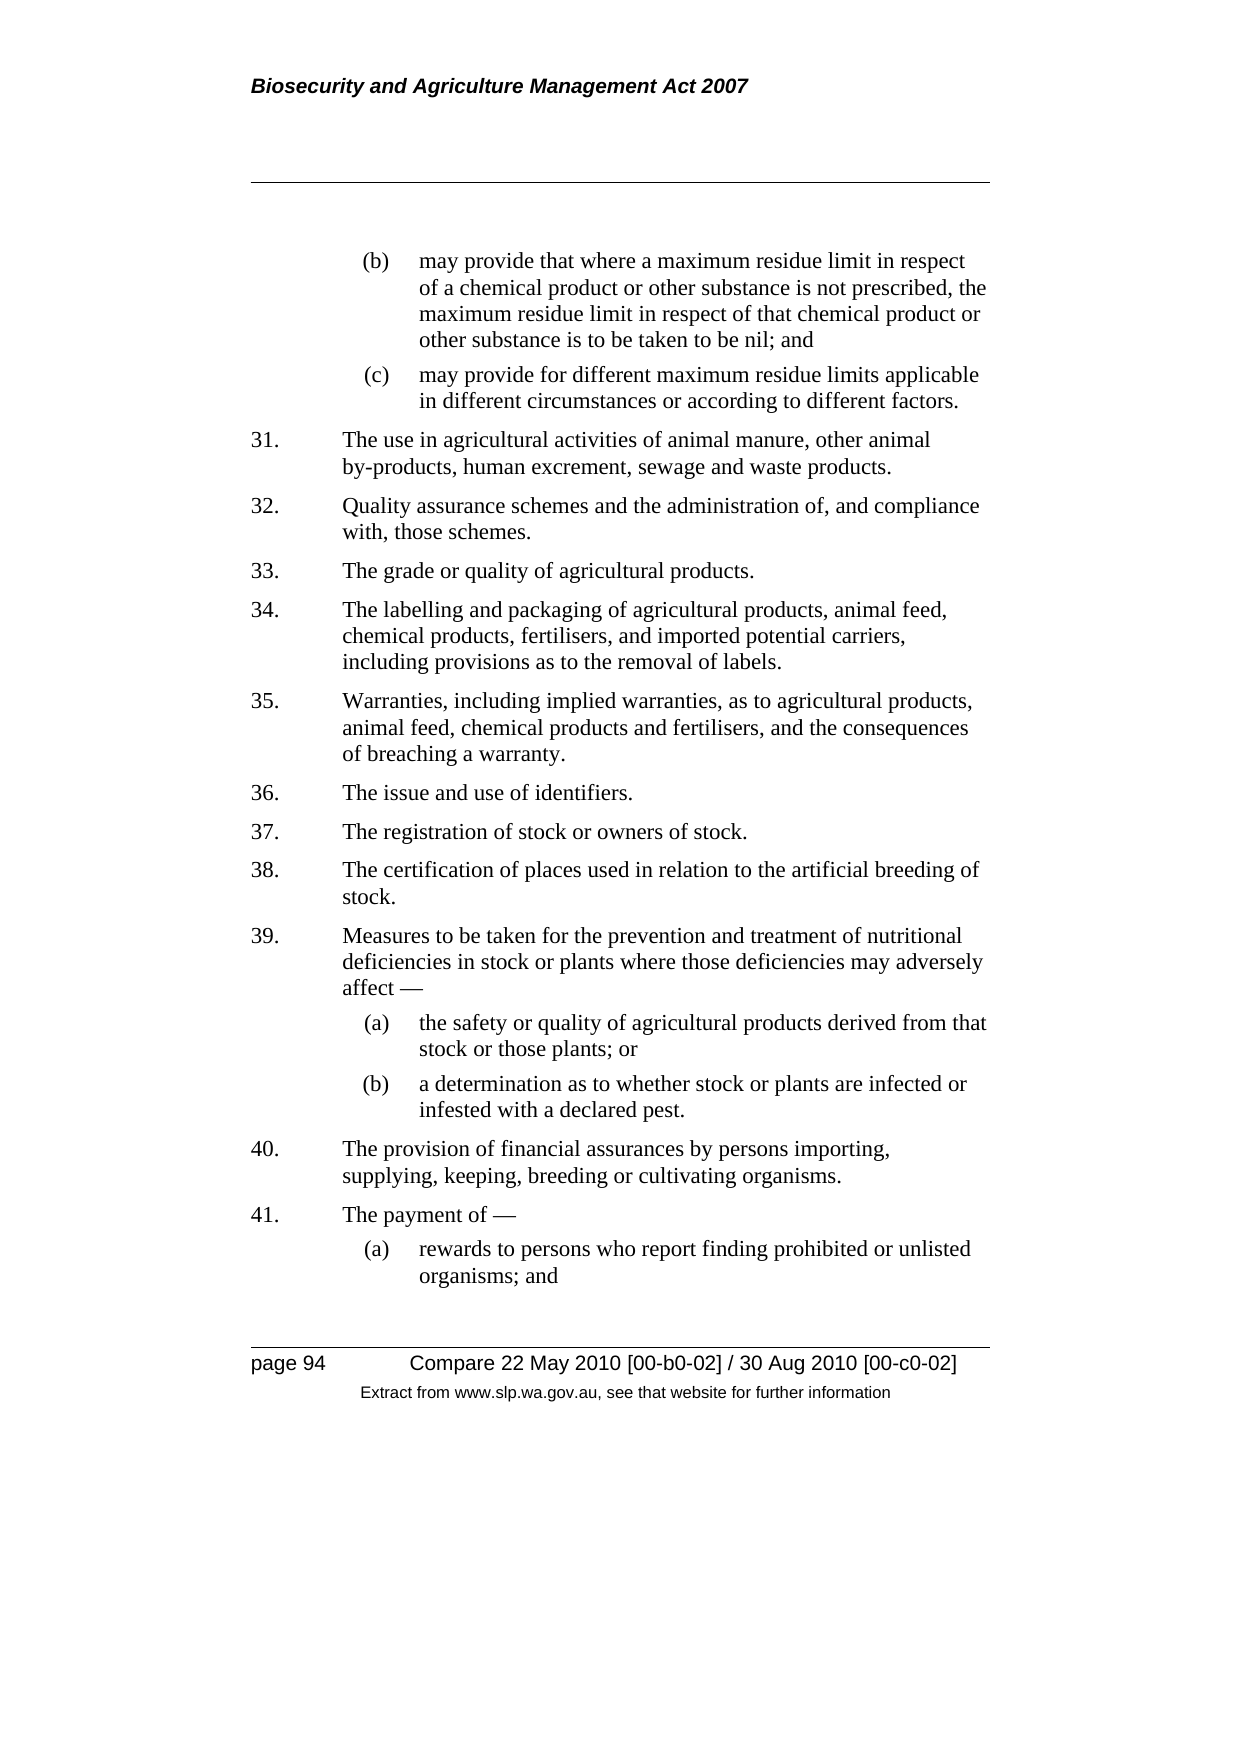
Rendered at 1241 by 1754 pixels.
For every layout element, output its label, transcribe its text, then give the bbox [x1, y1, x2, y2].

text 40. The provision of financial assurances by persons importing, supplying, keeping, breeding or cultivating organisms. [251, 1135, 990, 1188]
text (b) may provide that where a maximum residue limit in respect of a chemical product or other substance is not prescribed, the maximum residue limit in respect of that chemical product or other substance is to be taken to be nil; and [251, 247, 990, 353]
text 38. The certification of places used in relation to the artificial breeding of stock. [251, 857, 990, 909]
text 31. The use in agricultural activities of animal manure, other animal by-products, human excrement, sewage and waste products. [251, 426, 990, 479]
text 41. The payment of — [251, 1201, 990, 1227]
text (b) a determination as to whether stock or plants are infected or infested with a declared pest. [251, 1070, 990, 1123]
text 35. Warranties, including implied warranties, as to agricultural products, animal feed, chemical products and fertilisers, and the consequences of breaching a warranty. [251, 687, 990, 766]
text 36. The issue and use of identifiers. [251, 779, 990, 805]
text 33. The grade or quality of agricultural products. [251, 557, 990, 583]
text 37. The registration of stock or owners of stock. [251, 818, 990, 844]
text 39. Measures to be taken for the prevention and treatment of nutritional deficiencies in stock or plants where those deficiencies may adversely affect — [251, 922, 990, 1001]
text (a) rewards to persons who report finding prohibited or unlisted organisms; and [251, 1235, 990, 1288]
text 32. Quality assurance schemes and the administration of, and compliance with, those schemes. [251, 492, 990, 544]
text (a) the safety or quality of agricultural products derived from that stock or those plants; or [251, 1009, 990, 1062]
text (c) may provide for different maximum residue limits applicable in different circumstances or according to different factors. [251, 361, 990, 414]
text 34. The labelling and packaging of agricultural products, animal feed, chemical products, fertilisers, and imported potential carriers, including provisions as to the removal of labels. [251, 596, 990, 675]
